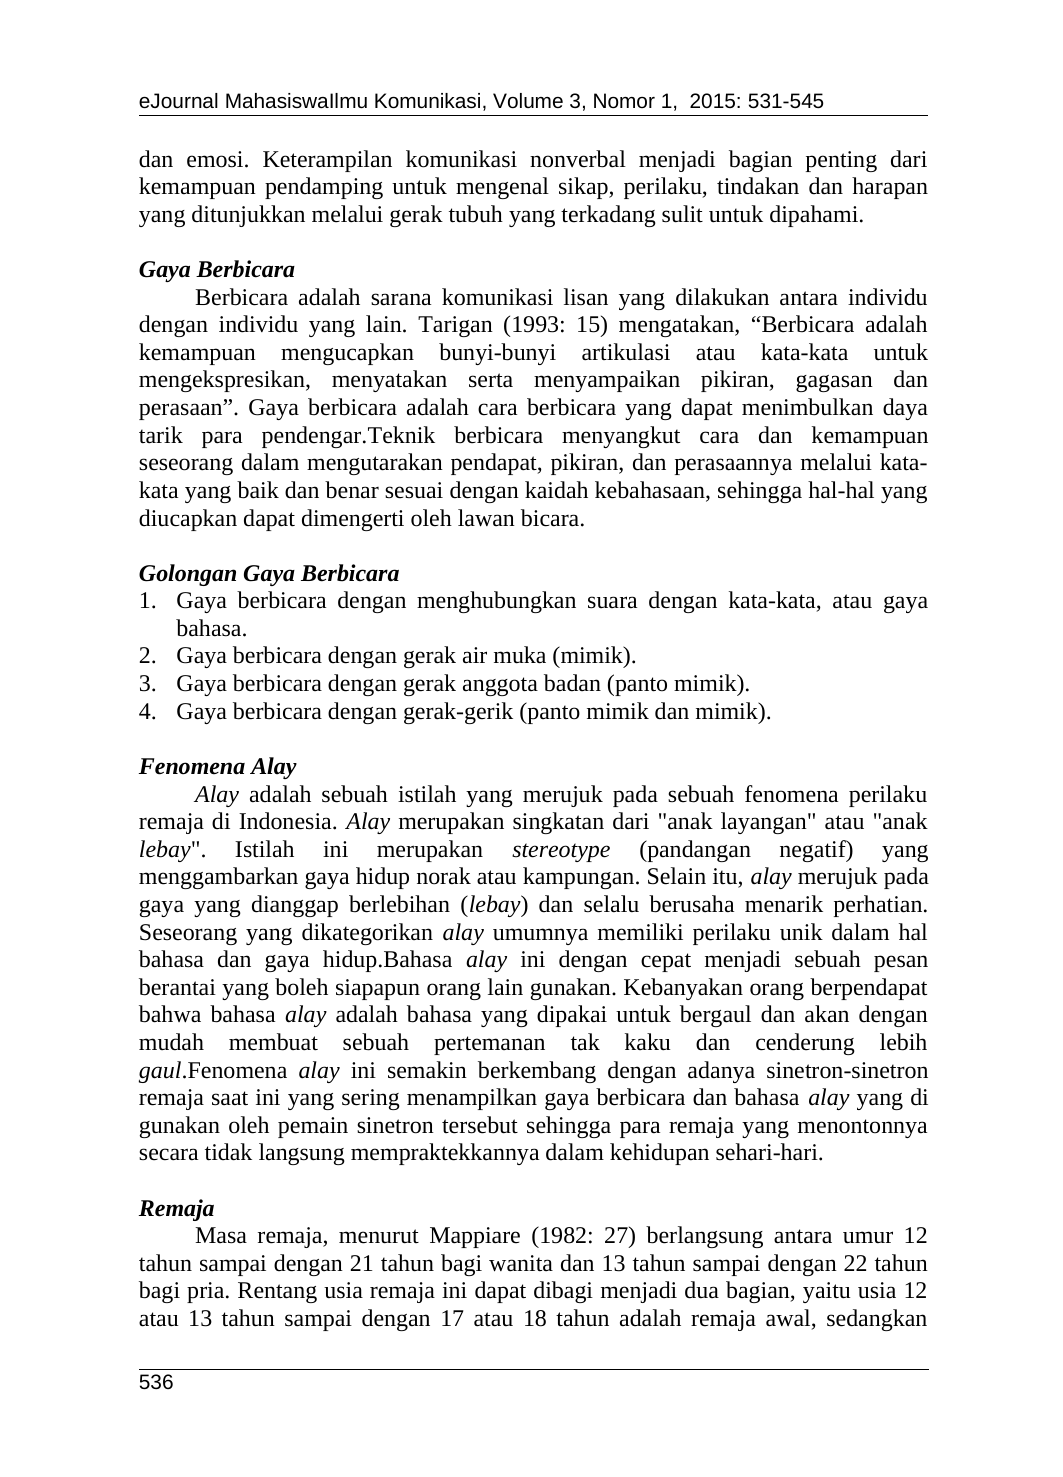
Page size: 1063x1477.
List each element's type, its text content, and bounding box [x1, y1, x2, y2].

text Golongan Gaya Berbicara [139, 559, 929, 586]
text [139, 145, 929, 227]
text Gaya Berbicara [139, 255, 929, 283]
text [139, 1221, 929, 1332]
list Gaya berbicara dengan gerak air muka (mimik). [139, 642, 929, 669]
list Gaya berbicara dengan gerak anggota badan (panto mimik). [139, 669, 929, 697]
text Berbicara adalah sarana komunikasi lisan yang dilakukan antara individu dengan individu yang lain. Tarigan (1993: 15) mengatakan, “Berbicara adalah kemampuan mengucapkan bunyi-bunyi artikulasi atau kata-kata untuk mengekspresikan, menyatakan serta menyampaikan pikiran, gagasan dan perasaan”. Gaya berbicara adalah cara berbicara yang dapat menimbulkan daya tarik para pendengar.Teknik berbicara menyangkut cara dan kemampuan seseorang dalam mengutarakan pendapat, pikiran, dan perasaannya melalui kata-kata yang baik dan benar sesuai dengan kaidah kebahasaan, sehingga hal-hal yang diucapkan dapat dimengerti oleh lawan bicara. [139, 283, 929, 531]
text Fenomena Alay [139, 752, 929, 779]
text Alay adalah sebuah istilah yang merujuk pada sebuah fenomena perilaku remaja di Indonesia. Alay merupakan singkatan dari "anak layangan" atau "anak lebay". Istilah ini merupakan stereotype (pandangan negatif) yang menggambarkan gaya hidup norak atau kampungan. Selain itu, alay merujuk pada gaya yang dianggap berlebihan (lebay) dan selalu berusaha menarik perhatian. Seseorang yang dikategorikan alay umumnya memiliki perilaku unik dalam hal bahasa dan gaya hidup.Bahasa alay ini dengan cepat menjadi sebuah pesan berantai yang boleh siapapun orang lain gunakan. Kebanyakan orang berpendapat bahwa bahasa alay adalah bahasa yang dipakai untuk bergaul dan akan dengan mudah membuat sebuah pertemanan tak kaku dan cenderung lebih gaul.Fenomena alay ini semakin berkembang dengan adanya sinetron-sinetron remaja saat ini yang sering menampilkan gaya berbicara dan bahasa alay yang di gunakan oleh pemain sinetron tersebut sehingga para remaja yang menontonnya secara tidak langsung mempraktekkannya dalam kehidupan sehari-hari. [139, 779, 929, 1166]
list Gaya berbicara dengan menghubungkan suara dengan kata-kata, atau gaya bahasa. [139, 586, 929, 642]
text Remaja [139, 1194, 929, 1221]
list Gaya berbicara dengan gerak-gerik (panto mimik dan mimik). [139, 697, 929, 724]
